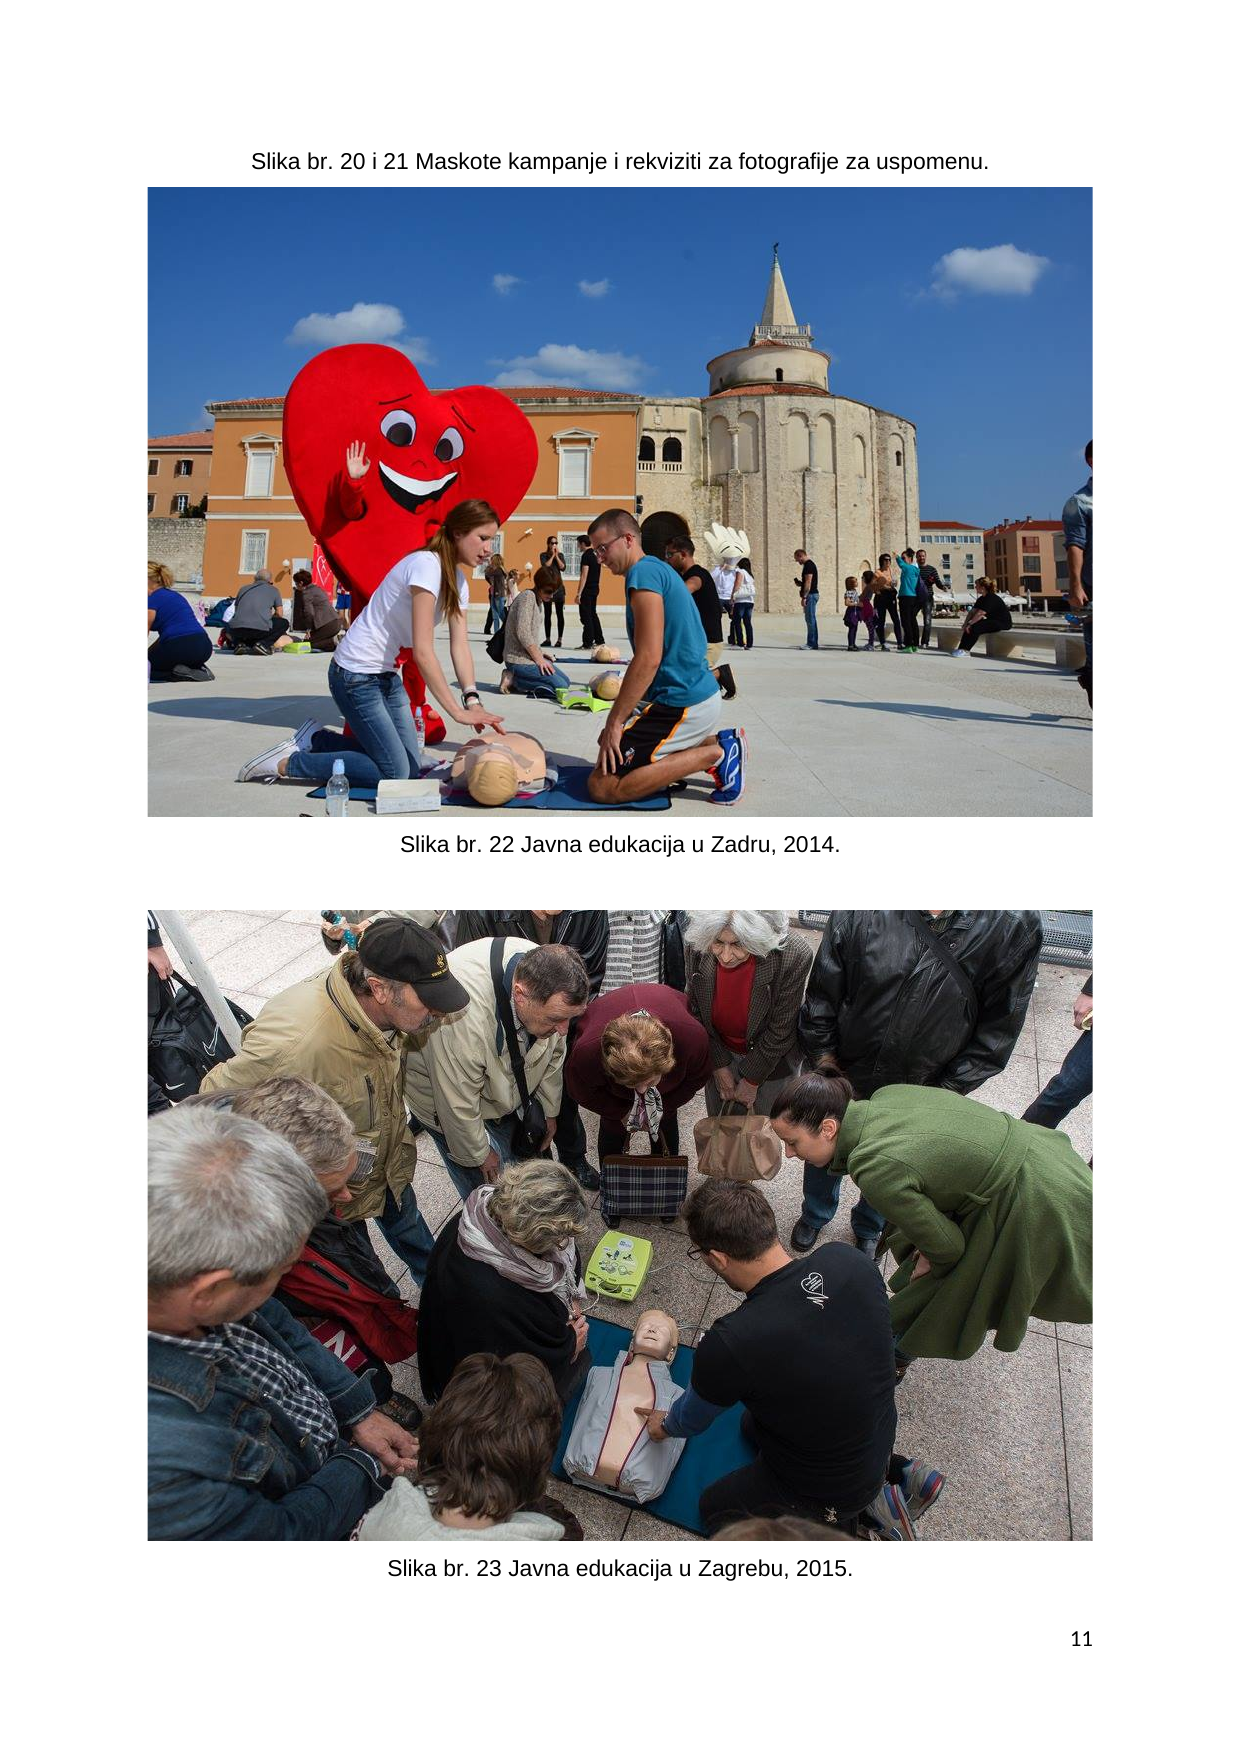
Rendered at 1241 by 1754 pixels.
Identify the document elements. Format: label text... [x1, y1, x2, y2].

picture [147, 187, 1093, 817]
text Slika br. 22 Javna edukacija u Zadru, 2014. [148, 831, 1093, 857]
picture [147, 910, 1093, 1541]
text Slika br. 20 i 21 Maskote kampanje i rekviziti za fotografije za uspomenu. [148, 148, 1093, 174]
text Slika br. 23 Javna edukacija u Zagrebu, 2015. [148, 1555, 1093, 1581]
